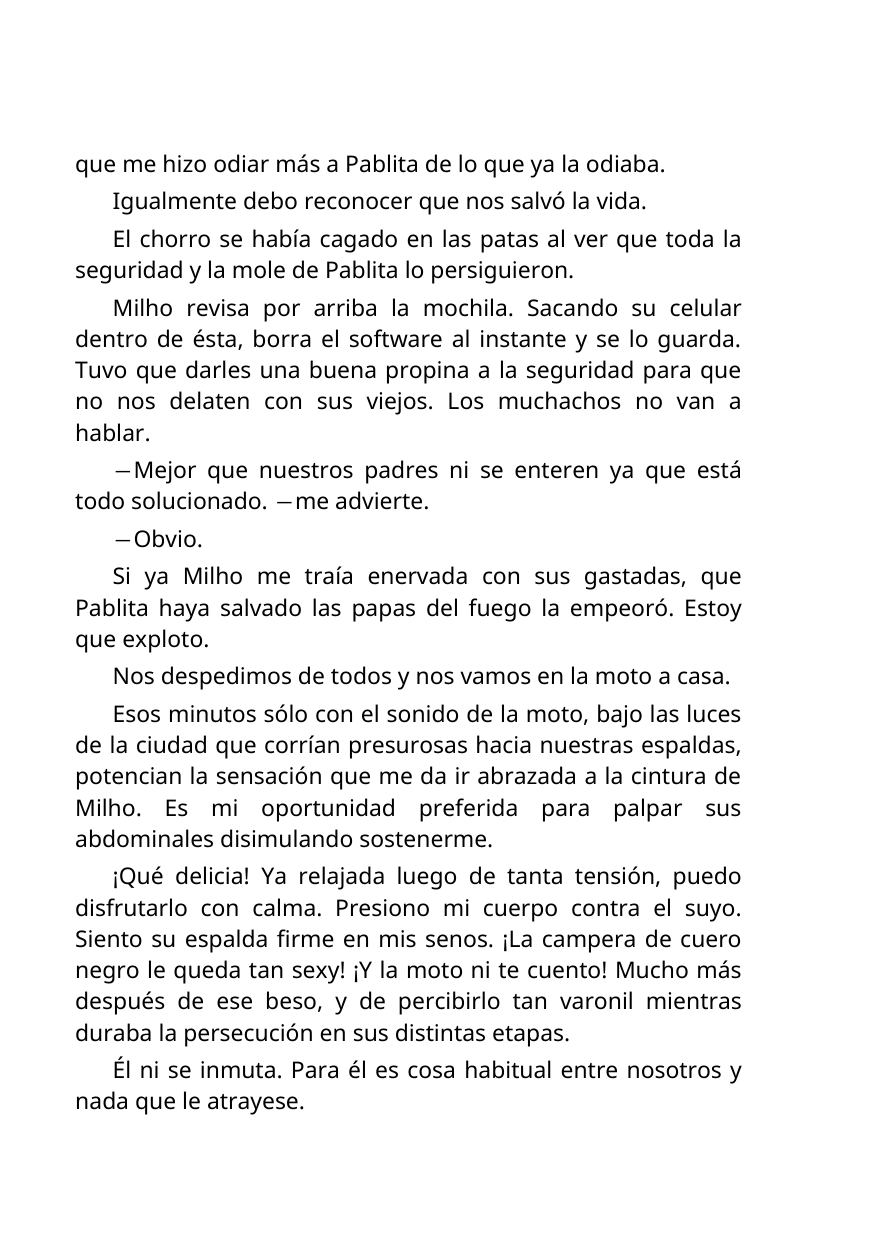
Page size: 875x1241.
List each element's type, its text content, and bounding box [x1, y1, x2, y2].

text Nos despedimos de todos y nos vamos en la moto a casa. [75, 660, 742, 691]
text Y Milho le dio un beso en la mejilla y le pegó un abrazo que me hizo odiar más a Pablita de lo que ya la odiaba. [75, 148, 742, 179]
text ―Mejor que nuestros padres ni se enteren ya que está todo solucionado. ―me advierte. [75, 454, 742, 516]
text ¡Qué delicia! Ya relajada luego de tanta tensión, puedo disfrutarlo con calma. Presiono mi cuerpo contra el suyo. Siento su espalda firme en mis senos. ¡La campera de cuero negro le queda tan sexy! ¡Y la moto ni te cuento! Mucho más después de ese beso, y de percibirlo tan varonil mientras duraba la persecución en sus distintas etapas. [75, 860, 742, 1048]
text Igualmente debo reconocer que nos salvó la vida. [75, 185, 742, 216]
text Milho revisa por arriba la mochila. Sacando su celular dentro de ésta, borra el software al instante y se lo guarda. Tuvo que darles una buena propina a la seguridad para que no nos delaten con sus viejos. Los muchachos no van a hablar. [75, 291, 742, 448]
text ―Obvio. [75, 523, 742, 554]
text Él ni se inmuta. Para él es cosa habitual entre nosotros y nada que le atrayese. [75, 1054, 742, 1116]
text Esos minutos sólo con el sonido de la moto, bajo las luces de la ciudad que corrían presurosas hacia nuestras espaldas, potencian la sensación que me da ir abrazada a la cintura de Milho. Es mi oportunidad preferida para palpar sus abdominales disimulando sostenerme. [75, 698, 742, 854]
text Si ya Milho me traía enervada con sus gastadas, que Pablita haya salvado las papas del fuego la empeoró. Estoy que exploto. [75, 560, 742, 654]
text El chorro se había cagado en las patas al ver que toda la seguridad y la mole de Pablita lo persiguieron. [75, 223, 742, 285]
